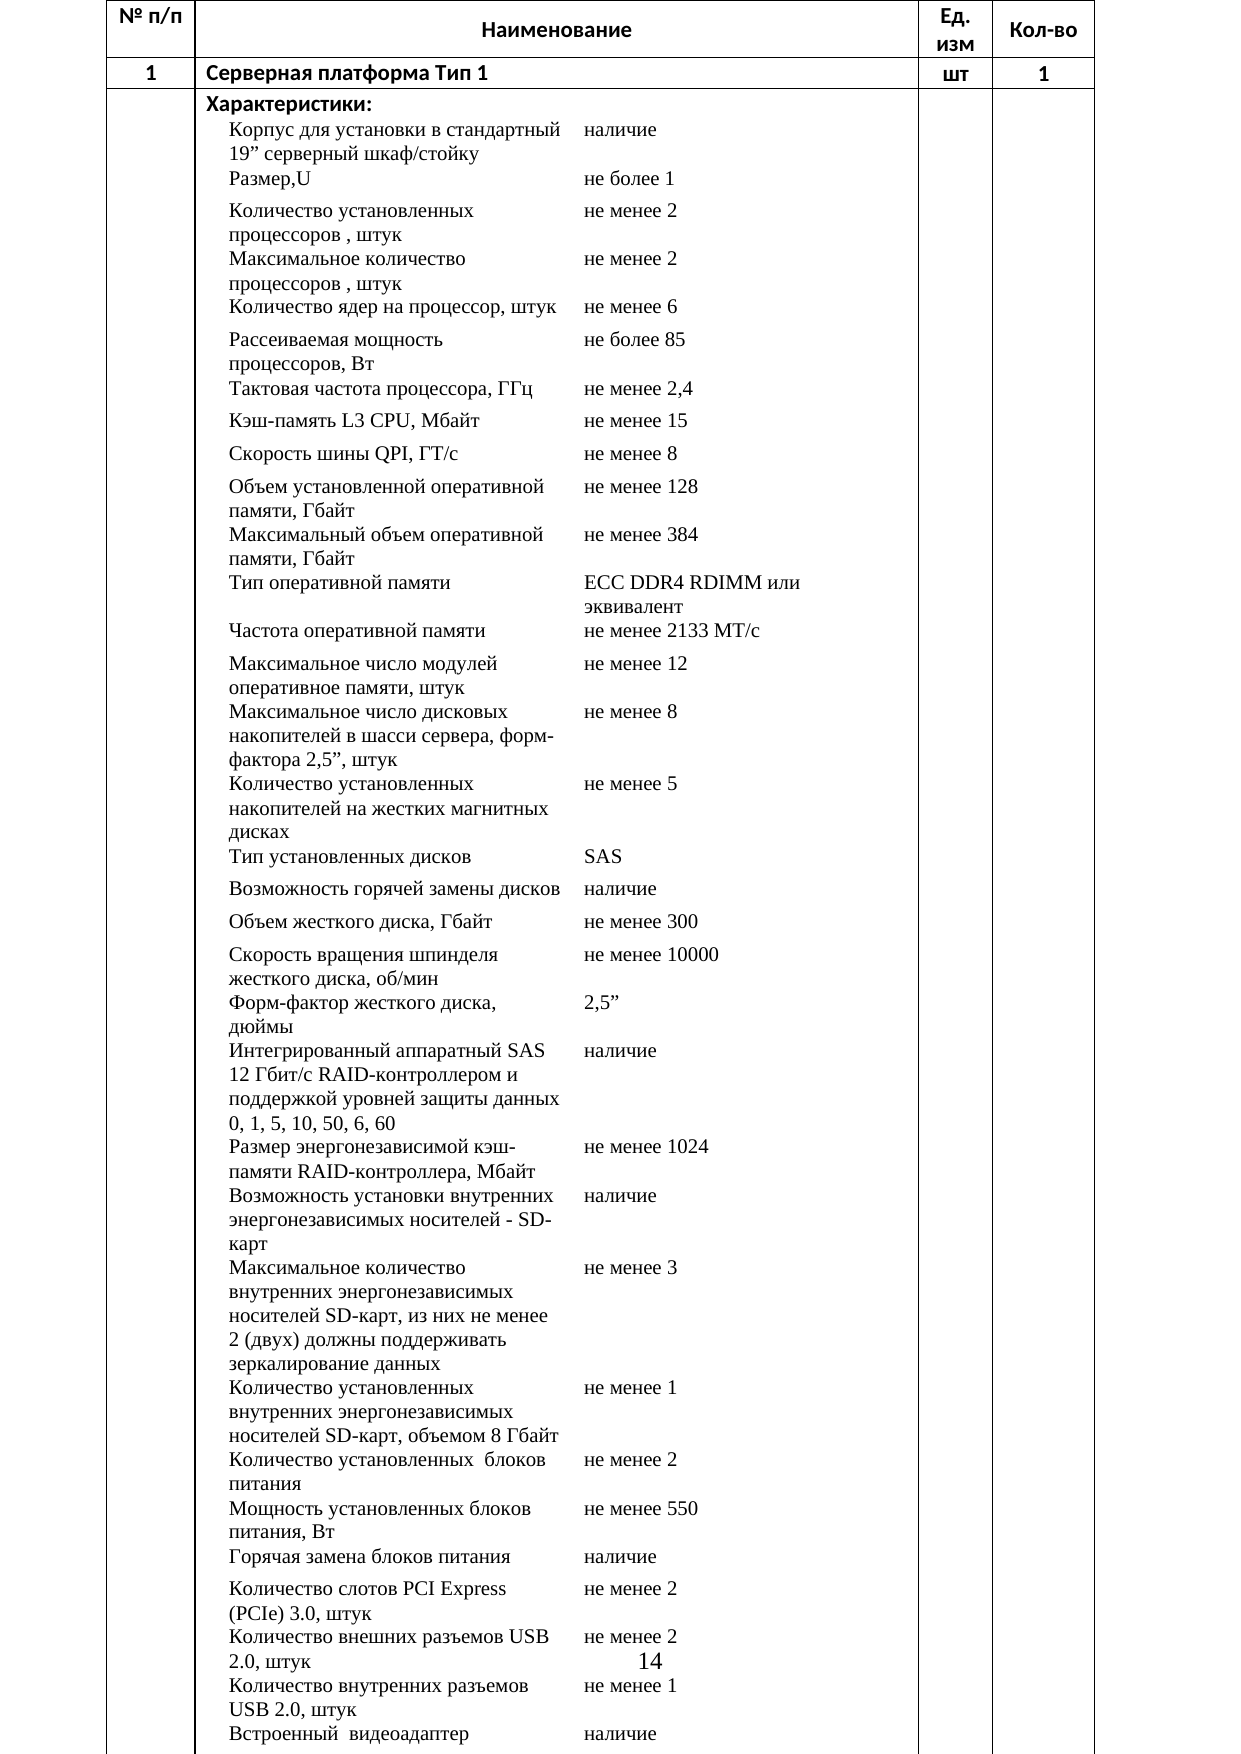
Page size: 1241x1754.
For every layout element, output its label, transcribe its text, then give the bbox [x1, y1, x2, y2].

table_cell Характеристики: [196, 89, 918, 1754]
table_header № п/п [107, 1, 194, 57]
table_cell 1 [107, 58, 194, 88]
table_header Кол-во [993, 1, 1094, 57]
table_header Наименование [196, 1, 918, 57]
table_cell [993, 89, 1094, 1754]
table_cell 1 [993, 58, 1094, 88]
table_cell Серверная платформа Тип 1 [196, 58, 918, 88]
table_cell [107, 89, 194, 1754]
table_header Ед. изм [919, 1, 992, 57]
table_cell [919, 89, 992, 1754]
table_cell шт [919, 58, 992, 88]
